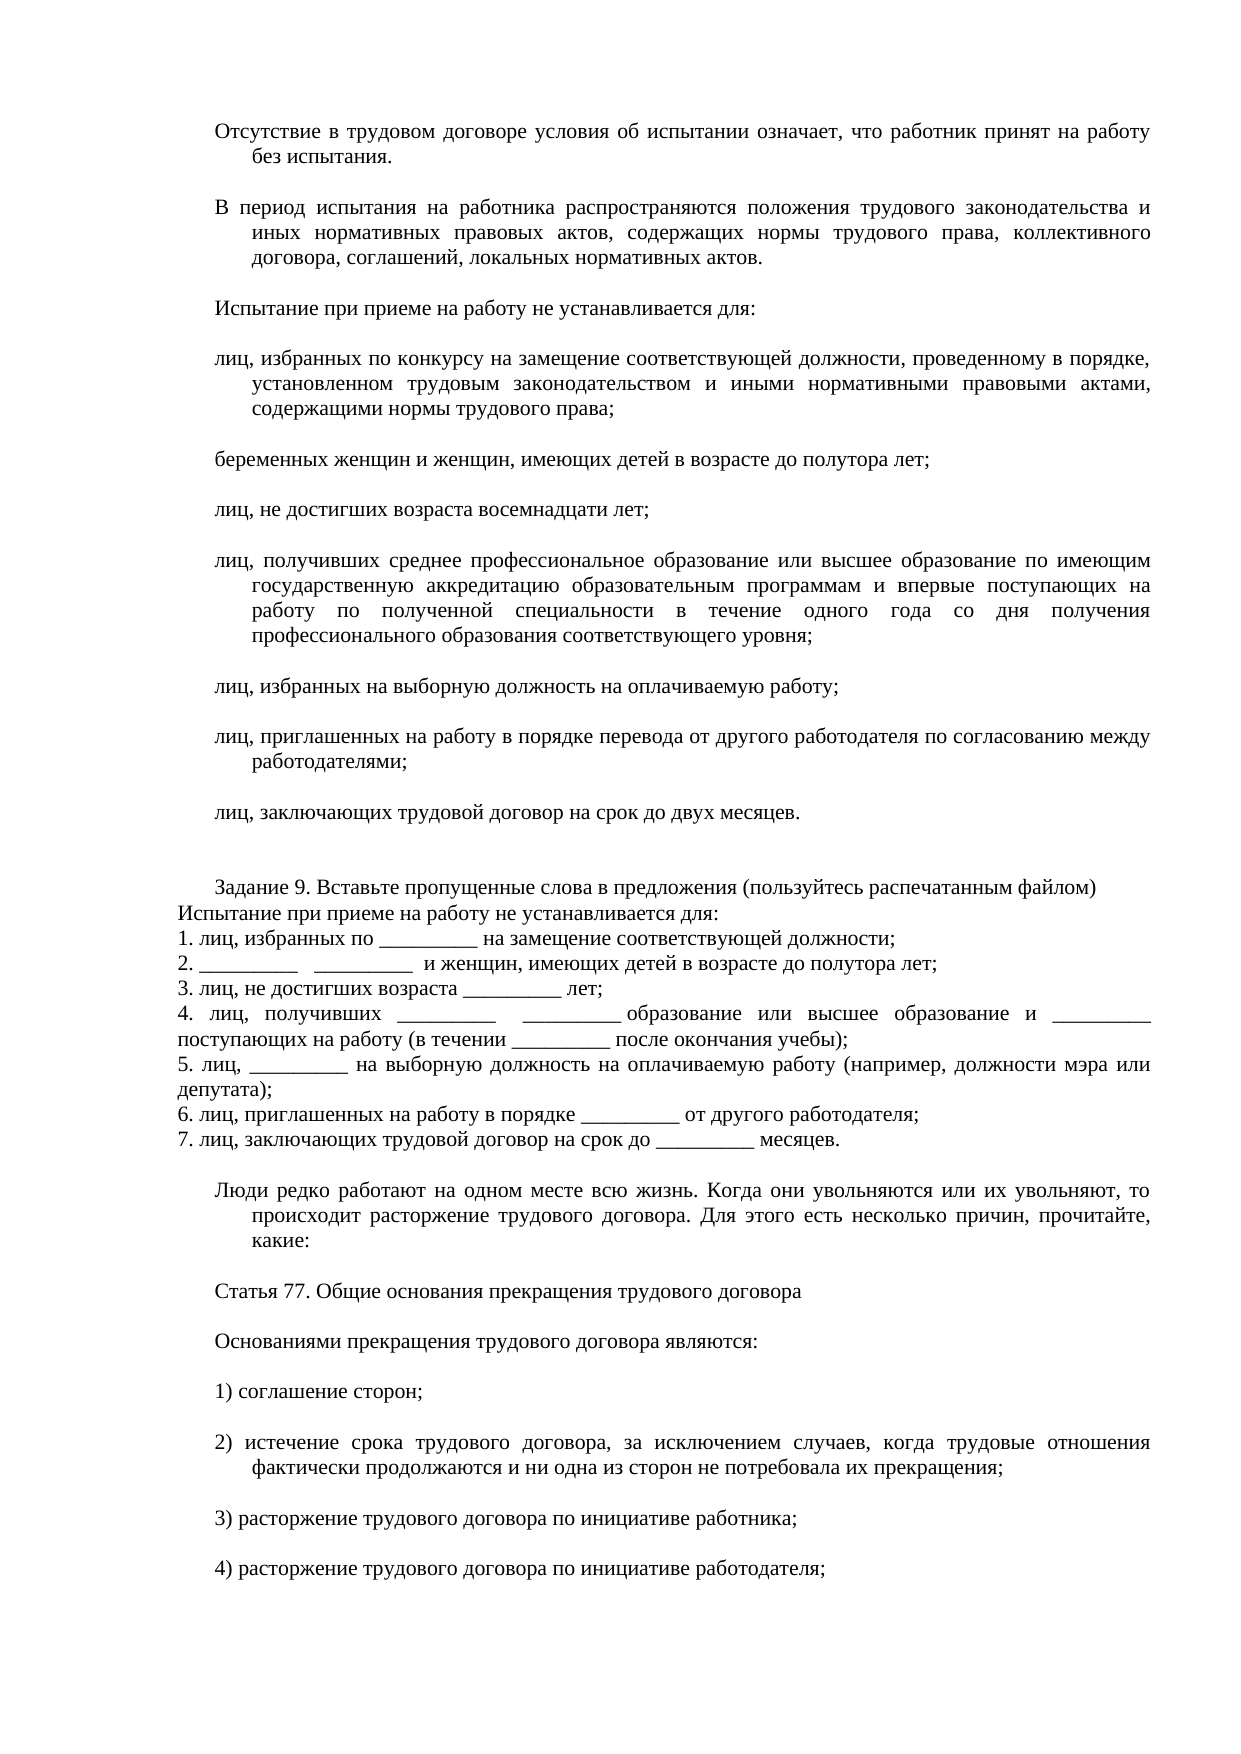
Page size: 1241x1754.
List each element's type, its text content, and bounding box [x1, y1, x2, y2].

text 3. лиц, не достигших возраста _________ лет; [177, 975, 1152, 1000]
text лиц, избранных по конкурсу на замещение соответствующей должности, проведенному в порядке, установленном трудовым законодательством и иными нормативными правовыми актами, содержащими нормы трудового права; [214, 345, 1152, 421]
text лиц, приглашенных на работу в порядке перевода от другого работодателя по согласованию между работодателями; [214, 723, 1152, 773]
text лиц, заключающих трудовой договор на срок до двух месяцев. [214, 799, 1152, 824]
text Отсутствие в трудовом договоре условия об испытании означает, что работник принят на работу без испытания. [214, 118, 1152, 168]
text Испытание при приеме на работу не устанавливается для: [214, 294, 1152, 320]
text 4. лиц, получивших _________ _________ образование или высшее образование и _________ поступающих на работу (в течении _________ после окончания учебы); [177, 1000, 1152, 1051]
text Основаниями прекращения трудового договора являются: [214, 1328, 1152, 1353]
text лиц, получивших среднее профессиональное образование или высшее образование по имеющим государственную аккредитацию образовательным программам и впервые поступающих на работу по полученной специальности в течение одного года со дня получения профессионального образования соответствующего уровня; [214, 547, 1152, 647]
text 5. лиц, _________ на выборную должность на оплачиваемую работу (например, должности мэра или депутата); [177, 1051, 1152, 1101]
text Испытание при приеме на работу не устанавливается для: [177, 899, 1152, 925]
text 2) истечение срока трудового договора, за исключением случаев, когда трудовые отношения фактически продолжаются и ни одна из сторон не потребовала их прекращения; [214, 1429, 1152, 1479]
text В период испытания на работника распространяются положения трудового законодательства и иных нормативных правовых актов, содержащих нормы трудового права, коллективного договора, соглашений, локальных нормативных актов. [214, 194, 1152, 269]
text 3) расторжение трудового договора по инициативе работника; [214, 1504, 1152, 1530]
text 2. _________ _________ и женщин, имеющих детей в возрасте до полутора лет; [177, 950, 1152, 975]
text беременных женщин и женщин, имеющих детей в возрасте до полутора лет; [214, 446, 1152, 471]
text лиц, не достигших возраста восемнадцати лет; [214, 496, 1152, 521]
text 1) соглашение сторон; [214, 1378, 1152, 1404]
text 4) расторжение трудового договора по инициативе работодателя; [214, 1555, 1152, 1580]
text 1. лиц, избранных по _________ на замещение соответствующей должности; [177, 925, 1152, 950]
text лиц, избранных на выборную должность на оплачиваемую работу; [214, 673, 1152, 698]
text Статья 77. Общие основания прекращения трудового договора [214, 1278, 1152, 1303]
text 7. лиц, заключающих трудовой договор на срок до _________ месяцев. [177, 1126, 1152, 1152]
text Задание 9. Вставьте пропущенные слова в предложения (пользуйтесь распечатанным файлом) [214, 874, 1152, 899]
text Люди редко работают на одном месте всю жизнь. Когда они увольняются или их увольняют, то происходит расторжение трудового договора. Для этого есть несколько причин, прочитайте, какие: [214, 1177, 1152, 1252]
text 6. лиц, приглашенных на работу в порядке _________ от другого работодателя; [177, 1101, 1152, 1126]
